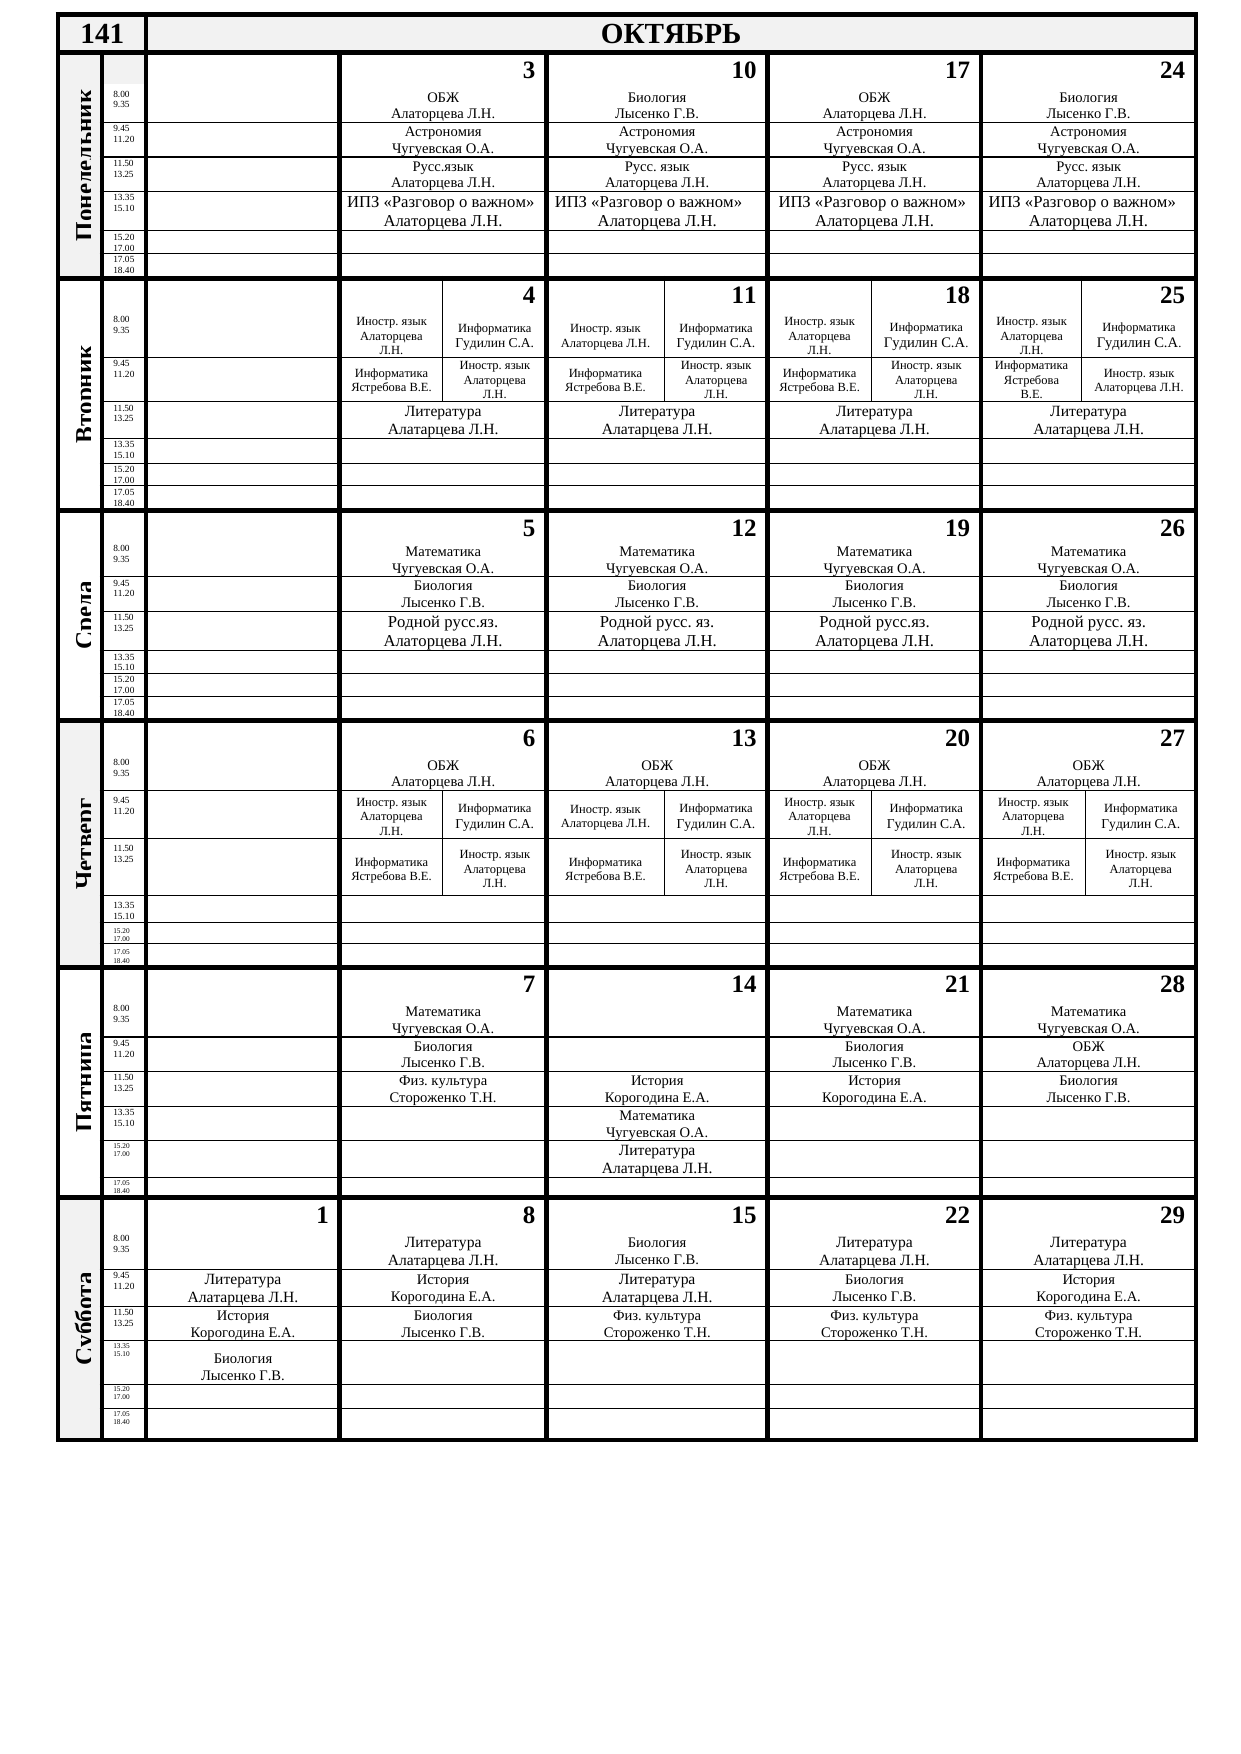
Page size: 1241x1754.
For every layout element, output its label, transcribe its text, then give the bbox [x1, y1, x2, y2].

table_cell ОБЖ Алаторцева Л.Н. [549, 752, 765, 790]
table_cell Литература Алатарцева Л.Н. [983, 1229, 1194, 1269]
table_cell Информатика Гудилин С.А. [872, 791, 979, 838]
table_cell Информатика Гудилин С.А. [665, 791, 765, 838]
table_header ОКТЯБРЬ [148, 17, 1194, 50]
table_cell [983, 923, 1194, 943]
table_cell [148, 281, 337, 309]
table_cell 26 [983, 513, 1194, 542]
table_cell Информатика Ястребова В.Е. [342, 839, 442, 895]
table_cell Иностр. язык Алаторцева Л.Н. [1086, 839, 1194, 895]
table_cell Физ. культура Стороженко Т.Н. [983, 1307, 1194, 1340]
table_cell 8.00 9.35 [104, 309, 144, 357]
table_cell 11.50 13.25 [104, 1072, 144, 1106]
table_cell Астрономия Чугуевская О.А. [983, 123, 1194, 156]
table_cell Астрономия Чугуевская О.А. [549, 123, 765, 156]
table_cell [342, 439, 544, 462]
table_cell Биология Лысенко Г.В. [983, 577, 1194, 611]
table_cell Понедельник [60, 55, 100, 276]
table_cell [148, 1229, 337, 1269]
table_cell 14 [549, 970, 765, 998]
table_cell [148, 998, 337, 1036]
table_cell [549, 254, 765, 276]
table_cell Информатика Ястребова В.Е. [549, 358, 664, 401]
table_cell 11.50 13.25 [104, 839, 144, 895]
table_cell [148, 55, 337, 84]
table_cell Иностр. язык Алаторцева Л.Н. [665, 839, 765, 895]
table_cell Литература Алатарцева Л.Н. [549, 402, 765, 438]
table_cell [770, 1409, 979, 1438]
table_cell [148, 192, 337, 230]
table_cell Информатика Гудилин С.А. [665, 309, 765, 357]
table_cell [342, 1178, 544, 1195]
table_cell ОБЖ Алаторцева Л.Н. [983, 752, 1194, 790]
table_cell [983, 464, 1194, 485]
table_cell Иностр. язык Алаторцева Л.Н. [549, 309, 664, 357]
table_cell Иностр. язык Алаторцева Л.Н. [872, 839, 979, 895]
table_cell [148, 1072, 337, 1106]
table_cell Биология Лысенко Г.В. [342, 1307, 544, 1340]
table_cell 29 [983, 1200, 1194, 1228]
table_cell 15.20 17.00 [104, 1385, 144, 1408]
table_cell Среда [60, 513, 100, 718]
table_cell Пятница [60, 970, 100, 1195]
table_cell [770, 1141, 979, 1177]
table_cell Родной русс.яз. Алаторцева Л.Н. [342, 612, 544, 650]
table_cell 1 [148, 1200, 337, 1228]
table_cell [342, 1107, 544, 1140]
table_cell [549, 439, 765, 462]
table_cell ОБЖ Алаторцева Л.Н. [342, 752, 544, 790]
table_cell Четверг [60, 723, 100, 965]
table_cell [342, 231, 544, 253]
table_cell [342, 923, 544, 943]
table_cell [983, 944, 1194, 965]
table_cell [342, 254, 544, 276]
table_cell 21 [770, 970, 979, 998]
table_cell [983, 1107, 1194, 1140]
table_cell 9.45 11.20 [104, 577, 144, 611]
table_cell [148, 84, 337, 122]
table_cell [342, 896, 544, 922]
table_cell 8.00 9.35 [104, 998, 144, 1036]
table_cell [983, 1141, 1194, 1177]
table_cell Родной русс. яз. Алаторцева Л.Н. [549, 612, 765, 650]
table_cell [549, 1178, 765, 1195]
table_cell [148, 439, 337, 462]
table_cell [148, 486, 337, 508]
table_cell [148, 970, 337, 998]
table_cell 24 [983, 55, 1194, 84]
table_cell [983, 1385, 1194, 1408]
table_cell 11.50 13.25 [104, 612, 144, 650]
table_cell [983, 1341, 1194, 1383]
table_cell Суббота [60, 1200, 100, 1438]
table_cell [770, 254, 979, 276]
table_cell Математика Чугуевская О.А. [549, 542, 765, 576]
table_cell Родной русс.яз. Алаторцева Л.Н. [770, 612, 979, 650]
table_cell [770, 281, 871, 309]
table_cell [770, 1385, 979, 1408]
table_cell Информатика Гудилин С.А. [443, 791, 544, 838]
table_cell [148, 697, 337, 718]
table_cell Биология Лысенко Г.В. [342, 577, 544, 611]
table_cell Информатика Ястребова В.Е. [983, 358, 1081, 401]
table_cell 8.00 9.35 [104, 752, 144, 790]
table_cell 17.05 18.40 [104, 254, 144, 276]
table_cell Иностр. язык Алаторцева Л.Н. [342, 791, 442, 838]
table_cell [342, 697, 544, 718]
table_cell [104, 513, 144, 542]
table_cell [104, 281, 144, 309]
table_cell Биология Лысенко Г.В. [770, 1038, 979, 1071]
table_cell Биология Лысенко Г.В. [770, 577, 979, 611]
table_cell [549, 486, 765, 508]
table_cell [549, 998, 765, 1036]
table_cell [770, 674, 979, 696]
table_cell [770, 896, 979, 922]
table_cell [983, 651, 1194, 673]
table_cell Иностр. язык Алаторцева Л.Н. [665, 358, 765, 401]
table_cell [148, 158, 337, 191]
table_cell [104, 55, 144, 84]
table_cell ОБЖ Алаторцева Л.Н. [983, 1038, 1194, 1071]
table_cell 17.05 18.40 [104, 944, 144, 965]
table_cell 15.20 17.00 [104, 674, 144, 696]
table_cell 8.00 9.35 [104, 1229, 144, 1269]
table_cell 13.35 15.10 [104, 439, 144, 462]
table_cell Иностр. язык Алаторцева Л.Н. [443, 358, 544, 401]
table_cell Русс. язык Алаторцева Л.Н. [983, 158, 1194, 191]
table_cell [983, 1178, 1194, 1195]
table_cell История Корогодина Е.А. [549, 1072, 765, 1106]
table_cell [342, 674, 544, 696]
table_cell Иностр. язык Алаторцева Л.Н. [770, 309, 871, 357]
table_cell [148, 402, 337, 438]
table_cell 11.50 13.25 [104, 1307, 144, 1340]
table_cell [770, 1178, 979, 1195]
table_cell [549, 923, 765, 943]
table_cell ИПЗ «Разговор о важном» Алаторцева Л.Н. [770, 192, 979, 230]
table_cell [342, 486, 544, 508]
table_cell Иностр. язык Алаторцева Л.Н. [983, 791, 1085, 838]
table_cell [342, 1341, 544, 1383]
table_cell Литература Алатарцева Л.Н. [549, 1141, 765, 1177]
table_cell Биология Лысенко Г.В. [148, 1341, 337, 1383]
table_cell [549, 674, 765, 696]
table_cell Математика Чугуевская О.А. [342, 542, 544, 576]
table_cell [770, 486, 979, 508]
table_cell [983, 231, 1194, 253]
table_cell 9.45 11.20 [104, 1038, 144, 1071]
table_cell [983, 896, 1194, 922]
table_cell [148, 1141, 337, 1177]
table_cell Математика Чугуевская О.А. [342, 998, 544, 1036]
table_cell 11.50 13.25 [104, 158, 144, 191]
table_cell [148, 651, 337, 673]
table_cell Литература Алатарцева Л.Н. [770, 402, 979, 438]
table_cell [104, 970, 144, 998]
table_cell [148, 839, 337, 895]
table_cell 17.05 18.40 [104, 486, 144, 508]
table_cell 13.35 15.10 [104, 1107, 144, 1140]
table_cell [549, 1038, 765, 1071]
table_cell Иностр. язык Алаторцева Л.Н. [1082, 358, 1194, 401]
table_cell Литература Алатарцева Л.Н. [342, 1229, 544, 1269]
table_cell [148, 1178, 337, 1195]
table_cell 15.20 17.00 [104, 1141, 144, 1177]
table_cell [770, 1107, 979, 1140]
table_cell [770, 464, 979, 485]
table_cell Математика Чугуевская О.А. [770, 542, 979, 576]
table_cell Математика Чугуевская О.А. [549, 1107, 765, 1140]
table_cell ОБЖ Алаторцева Л.Н. [342, 84, 544, 122]
table_cell 15.20 17.00 [104, 231, 144, 253]
table_cell Литература Алатарцева Л.Н. [549, 1270, 765, 1306]
table_cell Биология Лысенко Г.В. [549, 1229, 765, 1269]
table_cell Физ. культура Стороженко Т.Н. [770, 1307, 979, 1340]
table_cell [342, 651, 544, 673]
table_cell 3 [342, 55, 544, 84]
table_cell [549, 281, 664, 309]
table_cell ОБЖ Алаторцева Л.Н. [770, 752, 979, 790]
table_cell 18 [872, 281, 979, 309]
table_cell 15.20 17.00 [104, 464, 144, 485]
table_cell 11 [665, 281, 765, 309]
table_cell Иностр. язык Алаторцева Л.Н. [770, 791, 871, 838]
table_cell [148, 674, 337, 696]
table_cell [104, 1200, 144, 1228]
table_cell 28 [983, 970, 1194, 998]
table_cell [148, 896, 337, 922]
table_cell Математика Чугуевская О.А. [983, 542, 1194, 576]
table_cell [983, 1409, 1194, 1438]
table_cell Информатика Ястребова В.Е. [342, 358, 442, 401]
table_cell [770, 944, 979, 965]
table_cell Русс.язык Алаторцева Л.Н. [342, 158, 544, 191]
table_cell Биология Лысенко Г.В. [342, 1038, 544, 1071]
table_cell Иностр. язык Алаторцева Л.Н. [872, 358, 979, 401]
table_cell Астрономия Чугуевская О.А. [770, 123, 979, 156]
table_cell Информатика Ястребова В.Е. [983, 839, 1085, 895]
table_cell 10 [549, 55, 765, 84]
table_cell 25 [1082, 281, 1194, 309]
table_cell [148, 1038, 337, 1071]
table_cell [148, 1107, 337, 1140]
table_cell [148, 513, 337, 542]
table_cell ИПЗ «Разговор о важном» Алаторцева Л.Н. [983, 192, 1194, 230]
table_cell Русс. язык Алаторцева Л.Н. [549, 158, 765, 191]
table_cell Математика Чугуевская О.А. [770, 998, 979, 1036]
table_cell 8.00 9.35 [104, 84, 144, 122]
table_cell 8.00 9.35 [104, 542, 144, 576]
table_cell Астрономия Чугуевская О.А. [342, 123, 544, 156]
table_cell 17.05 18.40 [104, 1409, 144, 1438]
table_cell 17.05 18.40 [104, 697, 144, 718]
table_cell 7 [342, 970, 544, 998]
table_header 141 [60, 17, 144, 50]
table_cell Родной русс. яз. Алаторцева Л.Н. [983, 612, 1194, 650]
table_cell [549, 1409, 765, 1438]
table_cell [148, 254, 337, 276]
table_cell [148, 923, 337, 943]
table_cell [148, 358, 337, 401]
table_cell [983, 439, 1194, 462]
table_cell 12 [549, 513, 765, 542]
table_cell 5 [342, 513, 544, 542]
table_cell Информатика Ястребова В.Е. [770, 358, 871, 401]
table_cell [342, 1385, 544, 1408]
table_cell Биология Лысенко Г.В. [983, 1072, 1194, 1106]
table_cell [549, 1385, 765, 1408]
table_cell 4 [443, 281, 544, 309]
table_cell 11.50 13.25 [104, 402, 144, 438]
table_cell ИПЗ «Разговор о важном» Алаторцева Л.Н. [342, 192, 544, 230]
table_cell 19 [770, 513, 979, 542]
table_cell [148, 791, 337, 838]
table_cell Иностр. язык Алаторцева Л.Н. [443, 839, 544, 895]
table_cell 15 [549, 1200, 765, 1228]
table_cell [549, 651, 765, 673]
table_cell 15.20 17.00 [104, 923, 144, 943]
table_cell 6 [342, 723, 544, 752]
table_cell 20 [770, 723, 979, 752]
table_cell Информатика Ястребова В.Е. [549, 839, 664, 895]
table_cell Математика Чугуевская О.А. [983, 998, 1194, 1036]
table_cell 17.05 18.40 [104, 1178, 144, 1195]
table_cell [148, 612, 337, 650]
table_cell [148, 309, 337, 357]
table_cell 22 [770, 1200, 979, 1228]
table_cell Биология Лысенко Г.В. [549, 577, 765, 611]
table_cell [549, 1341, 765, 1383]
table_cell Биология Лысенко Г.В. [549, 84, 765, 122]
table_cell ОБЖ Алаторцева Л.Н. [770, 84, 979, 122]
table_cell Литература Алатарцева Л.Н. [342, 402, 544, 438]
table_cell 9.45 11.20 [104, 791, 144, 838]
table_cell 13.35 15.10 [104, 1341, 144, 1383]
table_cell Иностр. язык Алаторцева Л.Н. [549, 791, 664, 838]
table_cell [148, 944, 337, 965]
table_cell Информатика Гудилин С.А. [872, 309, 979, 357]
table_cell [104, 723, 144, 752]
table_cell [549, 944, 765, 965]
table_cell 13 [549, 723, 765, 752]
table_cell 13.35 15.10 [104, 192, 144, 230]
table_cell 17 [770, 55, 979, 84]
table_cell [983, 697, 1194, 718]
table_cell Русс. язык Алаторцева Л.Н. [770, 158, 979, 191]
table_cell [983, 281, 1081, 309]
table_cell Информатика Ястребова В.Е. [770, 839, 871, 895]
table_cell 9.45 11.20 [104, 1270, 144, 1306]
table_cell [342, 281, 442, 309]
table_cell [549, 896, 765, 922]
table_cell [342, 1141, 544, 1177]
table_cell История Корогодина Е.А. [148, 1307, 337, 1340]
table_cell 13.35 15.10 [104, 896, 144, 922]
table_cell [549, 697, 765, 718]
table_cell [770, 439, 979, 462]
table_cell [342, 1409, 544, 1438]
table_cell [148, 231, 337, 253]
table_cell [148, 723, 337, 752]
table_cell Литература Алатарцева Л.Н. [983, 402, 1194, 438]
table_cell [770, 1341, 979, 1383]
table_cell [549, 231, 765, 253]
table_cell [983, 674, 1194, 696]
table_cell Физ. культура Стороженко Т.Н. [342, 1072, 544, 1106]
table_cell Информатика Гудилин С.А. [1086, 791, 1194, 838]
table_cell Физ. культура Стороженко Т.Н. [549, 1307, 765, 1340]
table_cell Биология Лысенко Г.В. [983, 84, 1194, 122]
table_cell [342, 944, 544, 965]
table_cell Литература Алатарцева Л.Н. [770, 1229, 979, 1269]
table_cell [148, 577, 337, 611]
table_cell [549, 464, 765, 485]
table_cell 13.35 15.10 [104, 651, 144, 673]
table_cell [148, 123, 337, 156]
table_cell 8 [342, 1200, 544, 1228]
table_cell История Корогодина Е.А. [983, 1270, 1194, 1306]
table_cell [342, 464, 544, 485]
table_cell Информатика Гудилин С.А. [443, 309, 544, 357]
table_cell [148, 752, 337, 790]
table_cell [148, 1385, 337, 1408]
table_cell Биология Лысенко Г.В. [770, 1270, 979, 1306]
table_cell Вторник [60, 281, 100, 508]
table_cell Информатика Гудилин С.А. [1082, 309, 1194, 357]
table_cell История Корогодина Е.А. [342, 1270, 544, 1306]
table_cell [770, 231, 979, 253]
table_cell [983, 254, 1194, 276]
table_cell [148, 1409, 337, 1438]
table_cell [148, 464, 337, 485]
table_cell [148, 542, 337, 576]
table_cell Иностр. язык Алаторцева Л.Н. [983, 309, 1081, 357]
table_cell 9.45 11.20 [104, 358, 144, 401]
table_cell Литература Алатарцева Л.Н. [148, 1270, 337, 1306]
table_cell Иностр. язык Алаторцева Л.Н. [342, 309, 442, 357]
table_cell История Корогодина Е.А. [770, 1072, 979, 1106]
table_cell [770, 651, 979, 673]
table_cell [770, 923, 979, 943]
table_cell 27 [983, 723, 1194, 752]
table_cell [983, 486, 1194, 508]
table_cell [770, 697, 979, 718]
table_cell 9.45 11.20 [104, 123, 144, 156]
table_cell ИПЗ «Разговор о важном» Алаторцева Л.Н. [549, 192, 765, 230]
